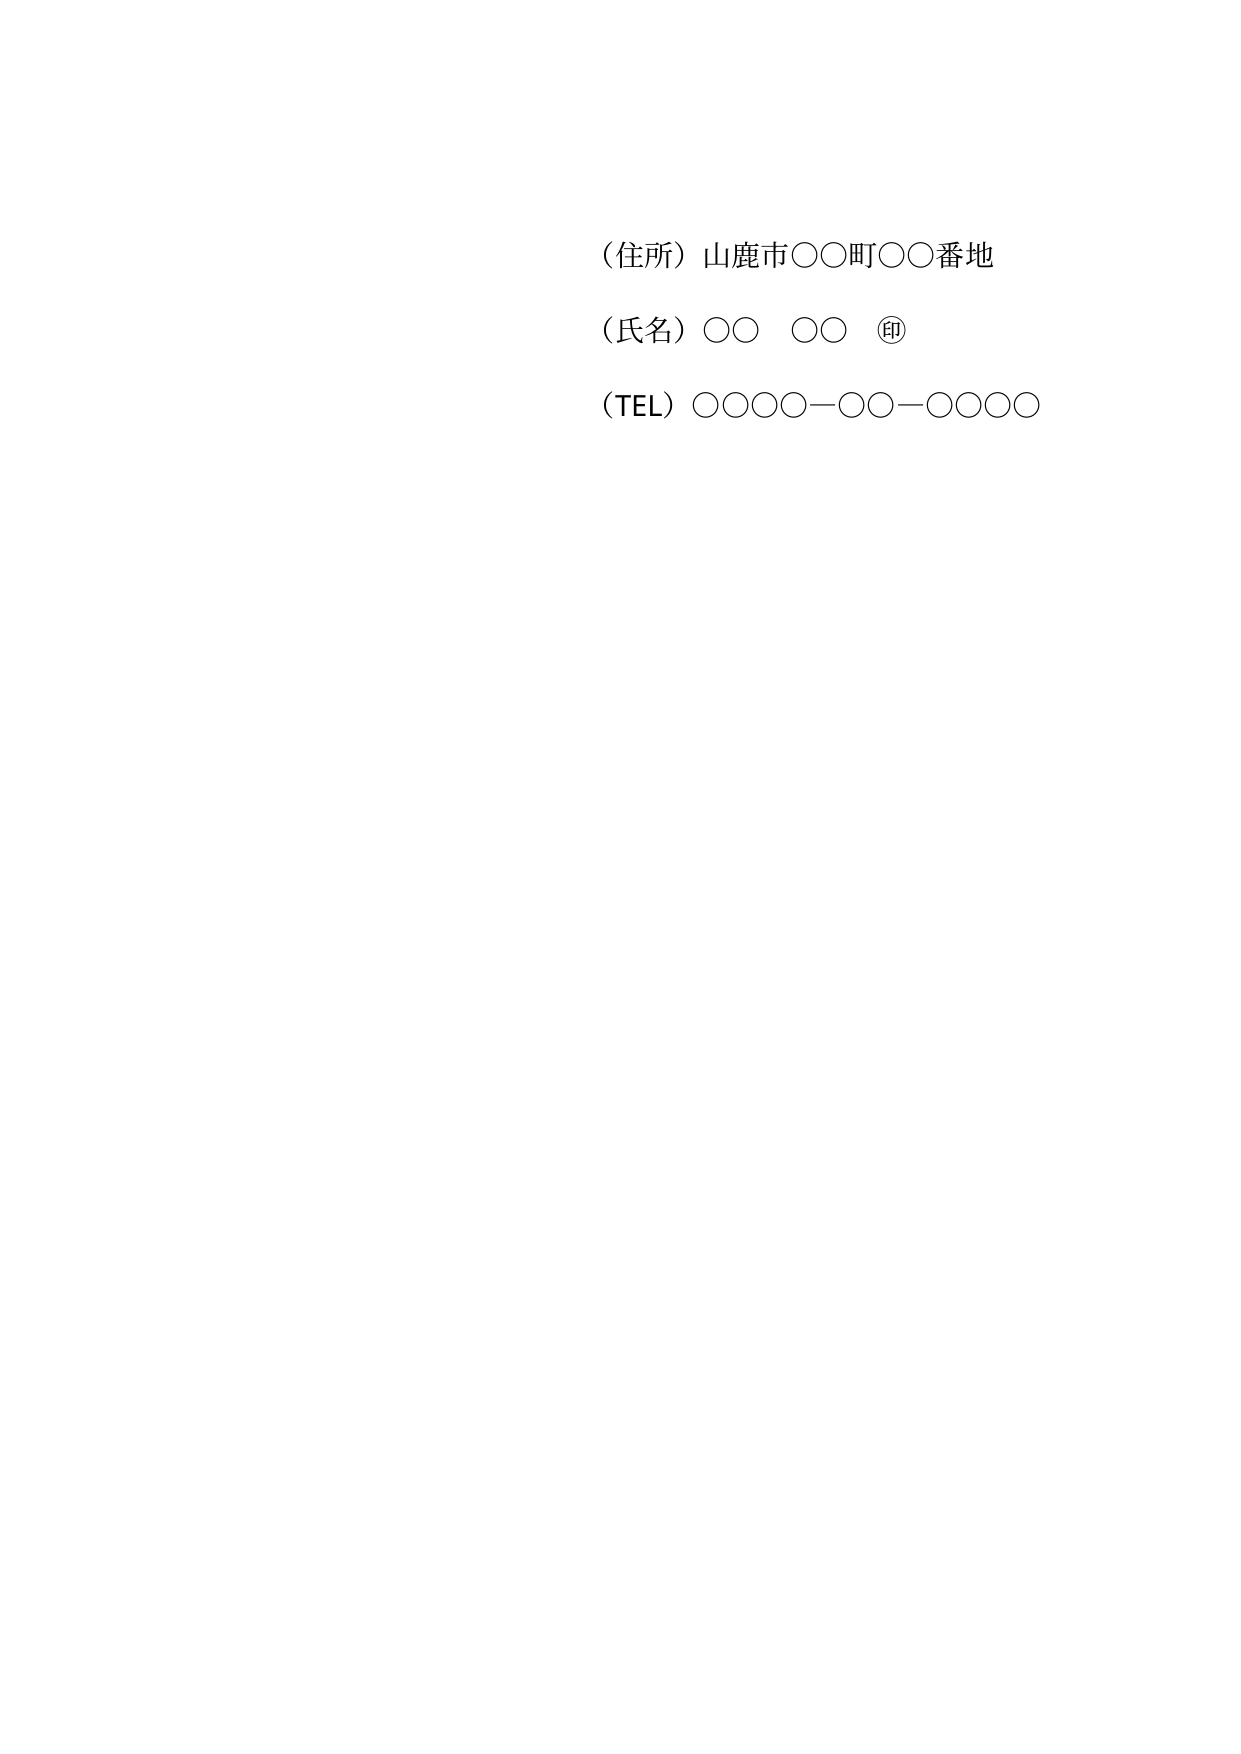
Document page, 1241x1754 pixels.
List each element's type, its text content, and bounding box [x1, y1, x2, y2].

text （TEL）○○○○―○○―○○○○ [177, 367, 1063, 442]
text （住所）山鹿市○○町○○番地 [177, 217, 1063, 292]
text （氏名）○○ ○○ ㊞ [177, 292, 1063, 367]
